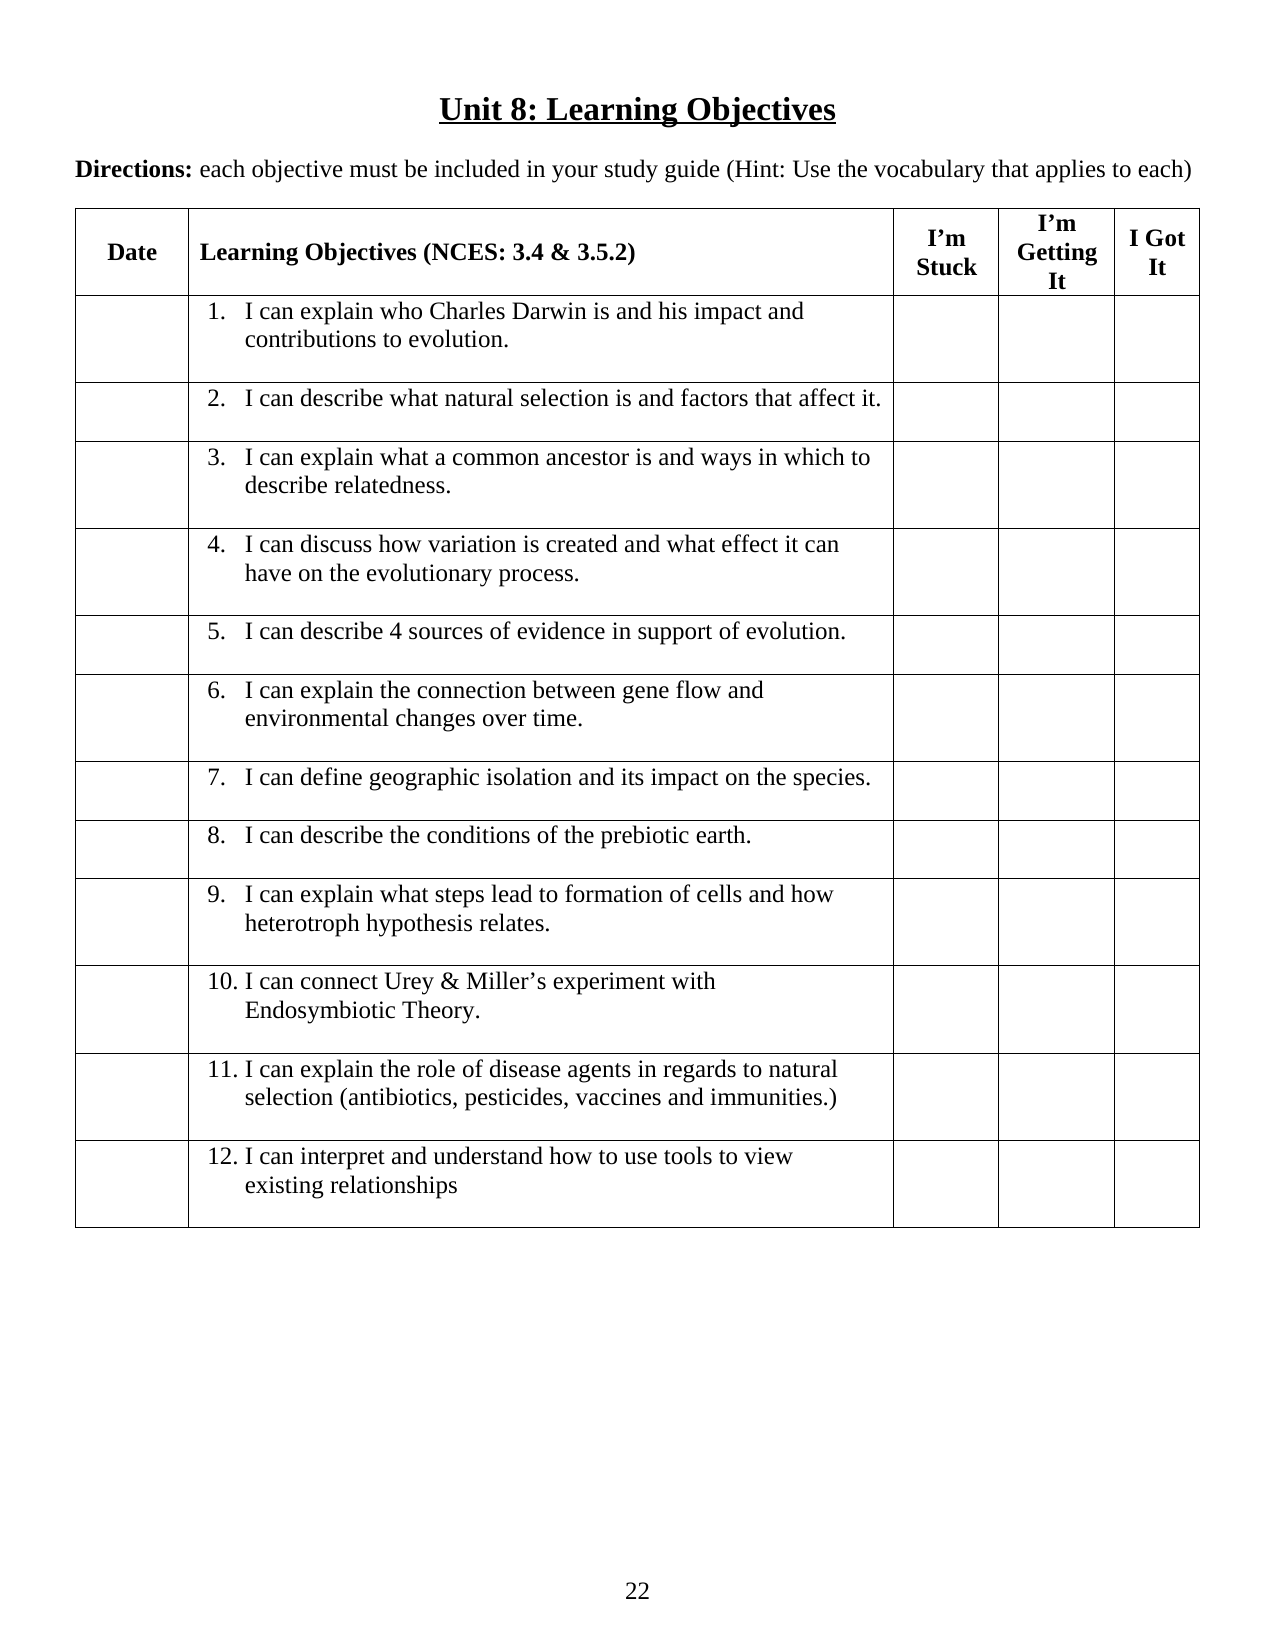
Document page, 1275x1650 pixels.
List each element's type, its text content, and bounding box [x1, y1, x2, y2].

table_cell [76, 966, 188, 1053]
table_cell [999, 616, 1114, 674]
table_cell [999, 879, 1114, 965]
table_header I’m Stuck [894, 209, 998, 295]
table_cell [894, 675, 998, 761]
table_cell [1115, 1141, 1199, 1227]
table_cell [76, 616, 188, 674]
table_cell [1115, 383, 1199, 441]
table_cell [894, 529, 998, 615]
table_cell [1115, 442, 1199, 528]
table_cell [999, 383, 1114, 441]
table_cell [76, 1054, 188, 1140]
table_cell [76, 821, 188, 878]
table_cell [999, 966, 1114, 1053]
table_cell [999, 529, 1114, 615]
table_cell I can describe 4 sources of evidence in support of evolution. [189, 616, 893, 674]
table_cell [894, 616, 998, 674]
table_cell [1115, 529, 1199, 615]
table_cell [999, 1141, 1114, 1227]
table_cell [894, 1141, 998, 1227]
table_header I Got It [1115, 209, 1199, 295]
table_cell [1115, 1054, 1199, 1140]
table_cell I can connect Urey & Miller’s experiment with Endosymbiotic Theory. [189, 966, 893, 1053]
text Directions: each objective must be included in your study guide (Hint: Use the vocabulary that applies to each) [75, 154, 1200, 182]
table_cell [999, 675, 1114, 761]
table_cell [894, 821, 998, 878]
table_cell [894, 879, 998, 965]
table_cell [1115, 821, 1199, 878]
table_cell [999, 821, 1114, 878]
table_cell [894, 1054, 998, 1140]
table_cell [76, 1141, 188, 1227]
table_cell [1115, 966, 1199, 1053]
table_cell [999, 1054, 1114, 1140]
table_cell [999, 762, 1114, 819]
table_cell [76, 296, 188, 382]
table_cell [76, 762, 188, 819]
table_cell I can discuss how variation is created and what effect it can have on the evolutionary process. [189, 529, 893, 615]
table_cell [894, 966, 998, 1053]
table_cell [76, 383, 188, 441]
table_cell [1115, 762, 1199, 819]
table_cell I can describe the conditions of the prebiotic earth. [189, 821, 893, 878]
table_cell [76, 442, 188, 528]
table_cell I can describe what natural selection is and factors that affect it. [189, 383, 893, 441]
table_cell I can explain who Charles Darwin is and his impact and contributions to evolution. [189, 296, 893, 382]
table_header Learning Objectives (NCES: 3.4 & 3.5.2) [189, 209, 893, 295]
table_cell [894, 762, 998, 819]
table_cell [1115, 616, 1199, 674]
table_cell I can explain what a common ancestor is and ways in which to describe relatedness. [189, 442, 893, 528]
table_cell [999, 296, 1114, 382]
table_cell [894, 442, 998, 528]
table_cell [999, 442, 1114, 528]
table_cell I can explain the role of disease agents in regards to natural selection (antibiotics, pesticides, vaccines and immunities.) [189, 1054, 893, 1140]
table_cell [76, 529, 188, 615]
table_cell [894, 296, 998, 382]
table_cell [1115, 879, 1199, 965]
table_header I’m Getting It [999, 209, 1114, 295]
table_cell [76, 879, 188, 965]
table_cell I can explain the connection between gene flow and environmental changes over time. [189, 675, 893, 761]
text Unit 8: Learning Objectives [75, 89, 1200, 127]
table_cell I can explain what steps lead to formation of cells and how heterotroph hypothesis relates. [189, 879, 893, 965]
table_cell I can interpret and understand how to use tools to view existing relationships [189, 1141, 893, 1227]
table_cell I can define geographic isolation and its impact on the species. [189, 762, 893, 819]
table_header Date [76, 209, 188, 295]
table_cell [894, 383, 998, 441]
table_cell [1115, 675, 1199, 761]
table_cell [76, 675, 188, 761]
table_cell [1115, 296, 1199, 382]
